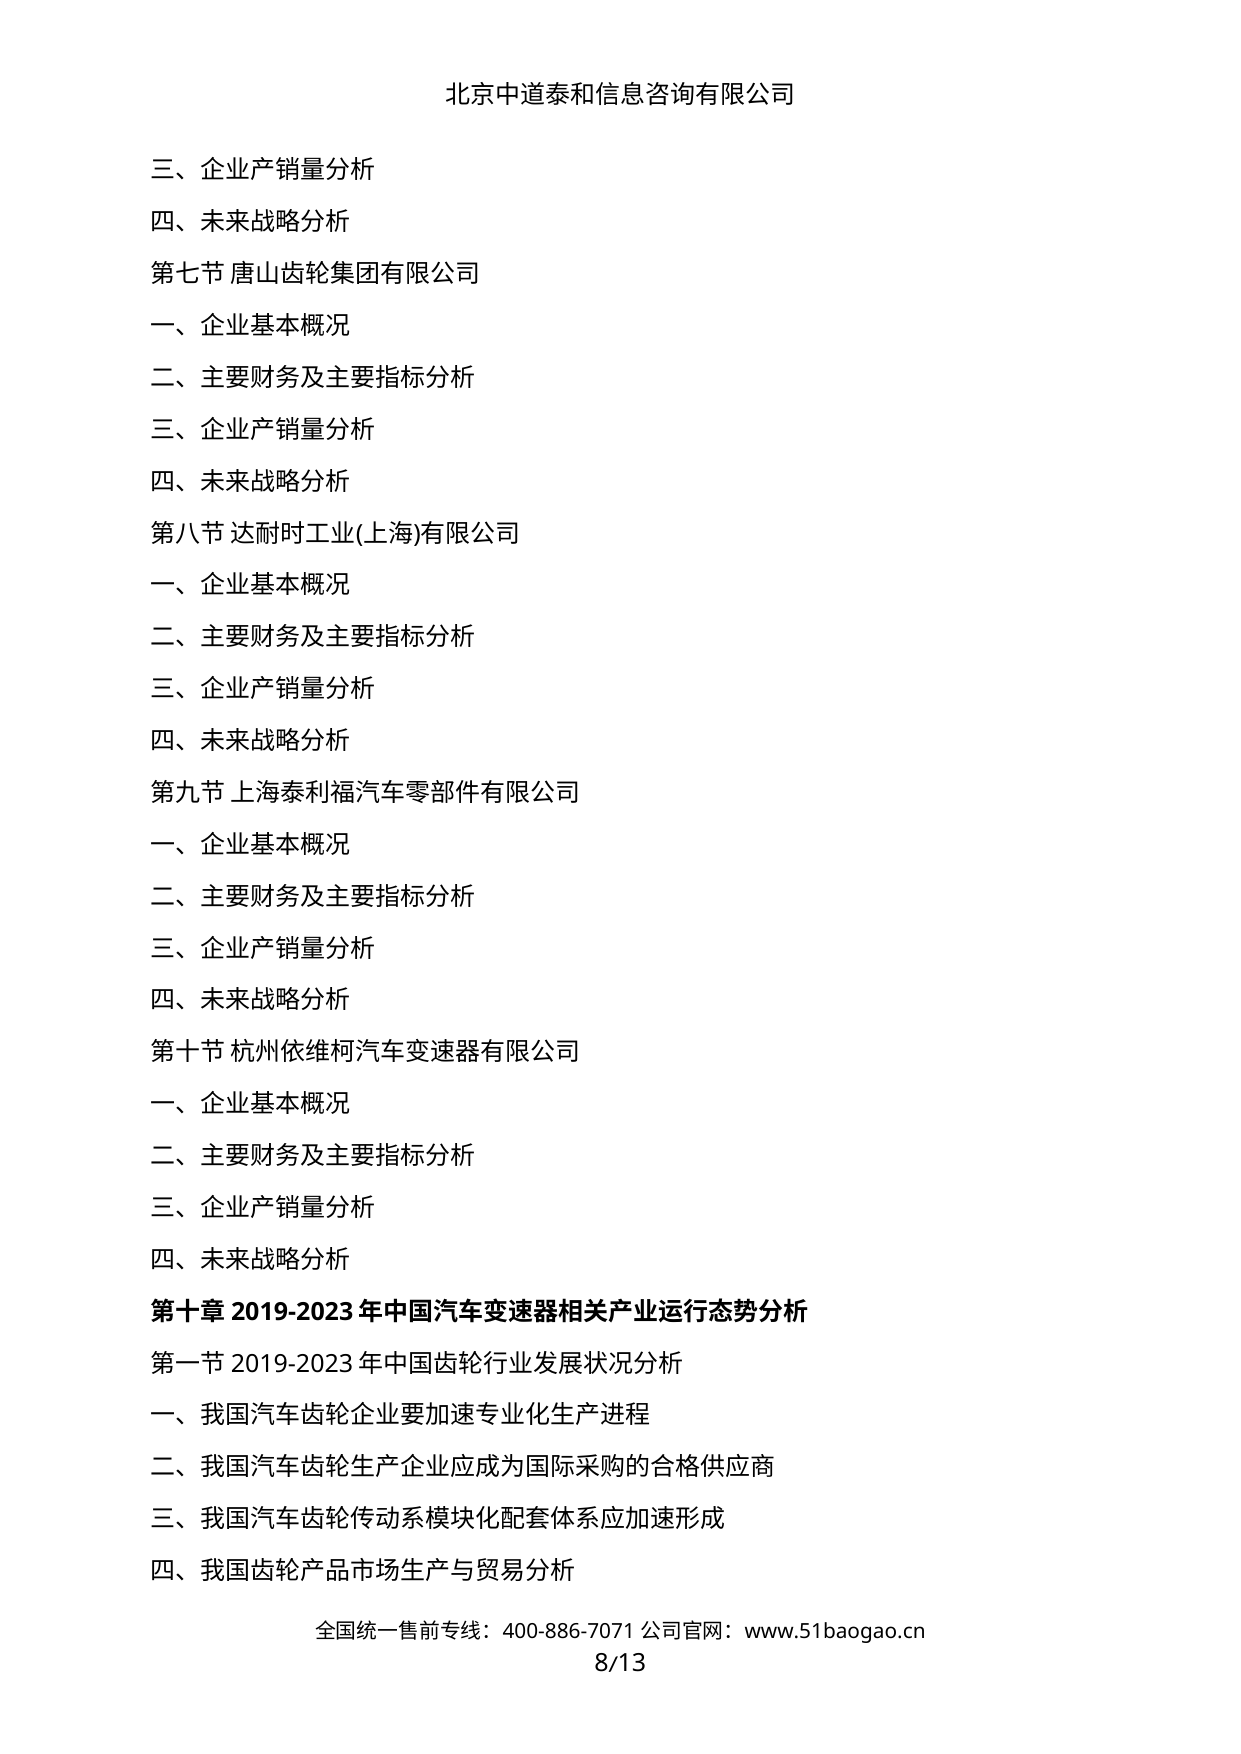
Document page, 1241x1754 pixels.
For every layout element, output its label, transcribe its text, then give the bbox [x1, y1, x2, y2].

text 三、企业产销量分析 [150, 1187, 1090, 1224]
text 三、企业产销量分析 [150, 409, 1090, 446]
text 第九节 上海泰利福汽车零部件有限公司 [150, 772, 1090, 809]
text 四、未来战略分析 [150, 461, 1090, 497]
text 一、企业基本概况 [150, 306, 1090, 342]
text 二、我国汽车齿轮生产企业应成为国际采购的合格供应商 [150, 1447, 1090, 1483]
text 二、主要财务及主要指标分析 [150, 1136, 1090, 1172]
text 一、企业基本概况 [150, 824, 1090, 861]
text 一、我国汽车齿轮企业要加速专业化生产进程 [150, 1395, 1090, 1431]
text 四、未来战略分析 [150, 1239, 1090, 1276]
text 二、主要财务及主要指标分析 [150, 617, 1090, 653]
text 第一节 2019-2023年中国齿轮行业发展状况分析 [150, 1343, 1090, 1379]
text 四、我国齿轮产品市场生产与贸易分析 [150, 1551, 1090, 1587]
text 第八节 达耐时工业(上海)有限公司 [150, 513, 1090, 549]
text 第十章 2019-2023年中国汽车变速器相关产业运行态势分析 [150, 1291, 1090, 1327]
text 三、企业产销量分析 [150, 928, 1090, 964]
text 一、企业基本概况 [150, 565, 1090, 601]
text 四、未来战略分析 [150, 202, 1090, 238]
text 四、未来战略分析 [150, 980, 1090, 1016]
text 三、我国汽车齿轮传动系模块化配套体系应加速形成 [150, 1499, 1090, 1535]
text 第七节 唐山齿轮集团有限公司 [150, 254, 1090, 290]
text 三、企业产销量分析 [150, 669, 1090, 705]
text 四、未来战略分析 [150, 721, 1090, 757]
text 一、企业基本概况 [150, 1084, 1090, 1120]
text 第十节 杭州依维柯汽车变速器有限公司 [150, 1032, 1090, 1068]
text 三、企业产销量分析 [150, 150, 1090, 186]
text 二、主要财务及主要指标分析 [150, 357, 1090, 394]
text 二、主要财务及主要指标分析 [150, 876, 1090, 912]
